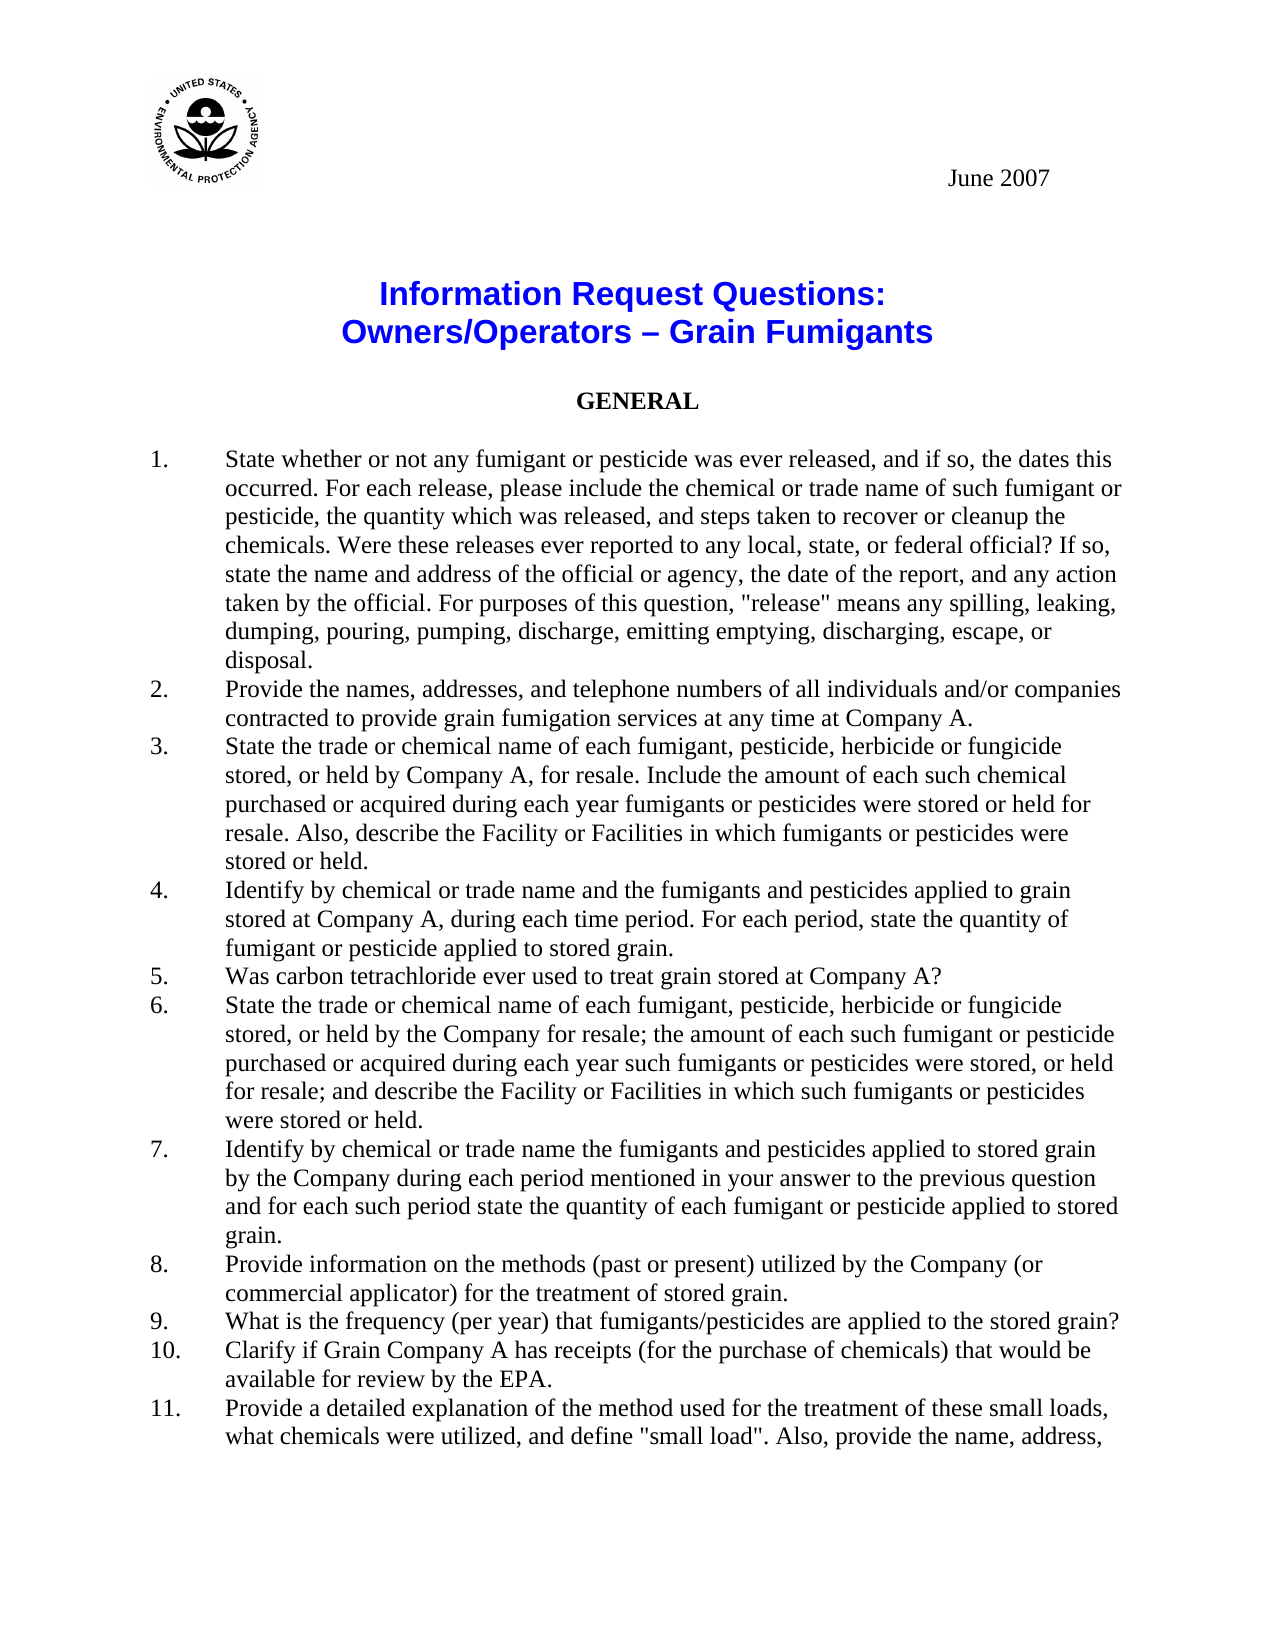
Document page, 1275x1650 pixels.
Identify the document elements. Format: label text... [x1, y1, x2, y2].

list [150, 1393, 1125, 1450]
subtitle Information Request Questions: Owners/Operators – Grain Fumigants [150, 274, 1125, 351]
list Identify by chemical or trade name and the fumigants and pesticides applied to grain stored at Company A, during each time period. For each period, state the quantity of fumigant or pesticide applied to stored grain. [150, 875, 1125, 961]
list Clarify if Grain Company A has receipts (for the purchase of chemicals) that would be available for review by the EPA. [150, 1335, 1125, 1393]
picture [150, 75, 262, 187]
list State whether or not any fumigant or pesticide was ever released, and if so, the dates this occurred. For each release, please include the chemical or trade name of such fumigant or pesticide, the quantity which was released, and steps taken to recover or cleanup the chemicals. Were these releases ever reported to any local, state, or federal official? If so, state the name and address of the official or agency, the date of the report, and any action taken by the official. For purposes of this question, "release" means any spilling, leaking, dumping, pouring, pumping, discharge, emitting emptying, discharging, escape, or disposal. [150, 444, 1125, 674]
list What is the frequency (per year) that fumigants/pesticides are applied to the stored grain? [150, 1306, 1125, 1335]
list Was carbon tetrachloride ever used to treat grain stored at Company A? [150, 961, 1125, 990]
list Provide the names, addresses, and telephone numbers of all individuals and/or companies contracted to provide grain fumigation services at any time at Company A. [150, 674, 1125, 731]
list State the trade or chemical name of each fumigant, pesticide, herbicide or fungicide stored, or held by the Company for resale; the amount of each such fumigant or pesticide purchased or acquired during each year such fumigants or pesticides were stored, or held for resale; and describe the Facility or Facilities in which such fumigants or pesticides were stored or held. [150, 990, 1125, 1134]
text GENERAL [150, 386, 1125, 415]
list State the trade or chemical name of each fumigant, pesticide, herbicide or fungicide stored, or held by Company A, for resale. Include the amount of each such chemical purchased or acquired during each year fumigants or pesticides were stored or held for resale. Also, describe the Facility or Facilities in which fumigants or pesticides were stored or held. [150, 731, 1125, 875]
list Provide information on the methods (past or present) utilized by the Company (or commercial applicator) for the treatment of stored grain. [150, 1249, 1125, 1306]
